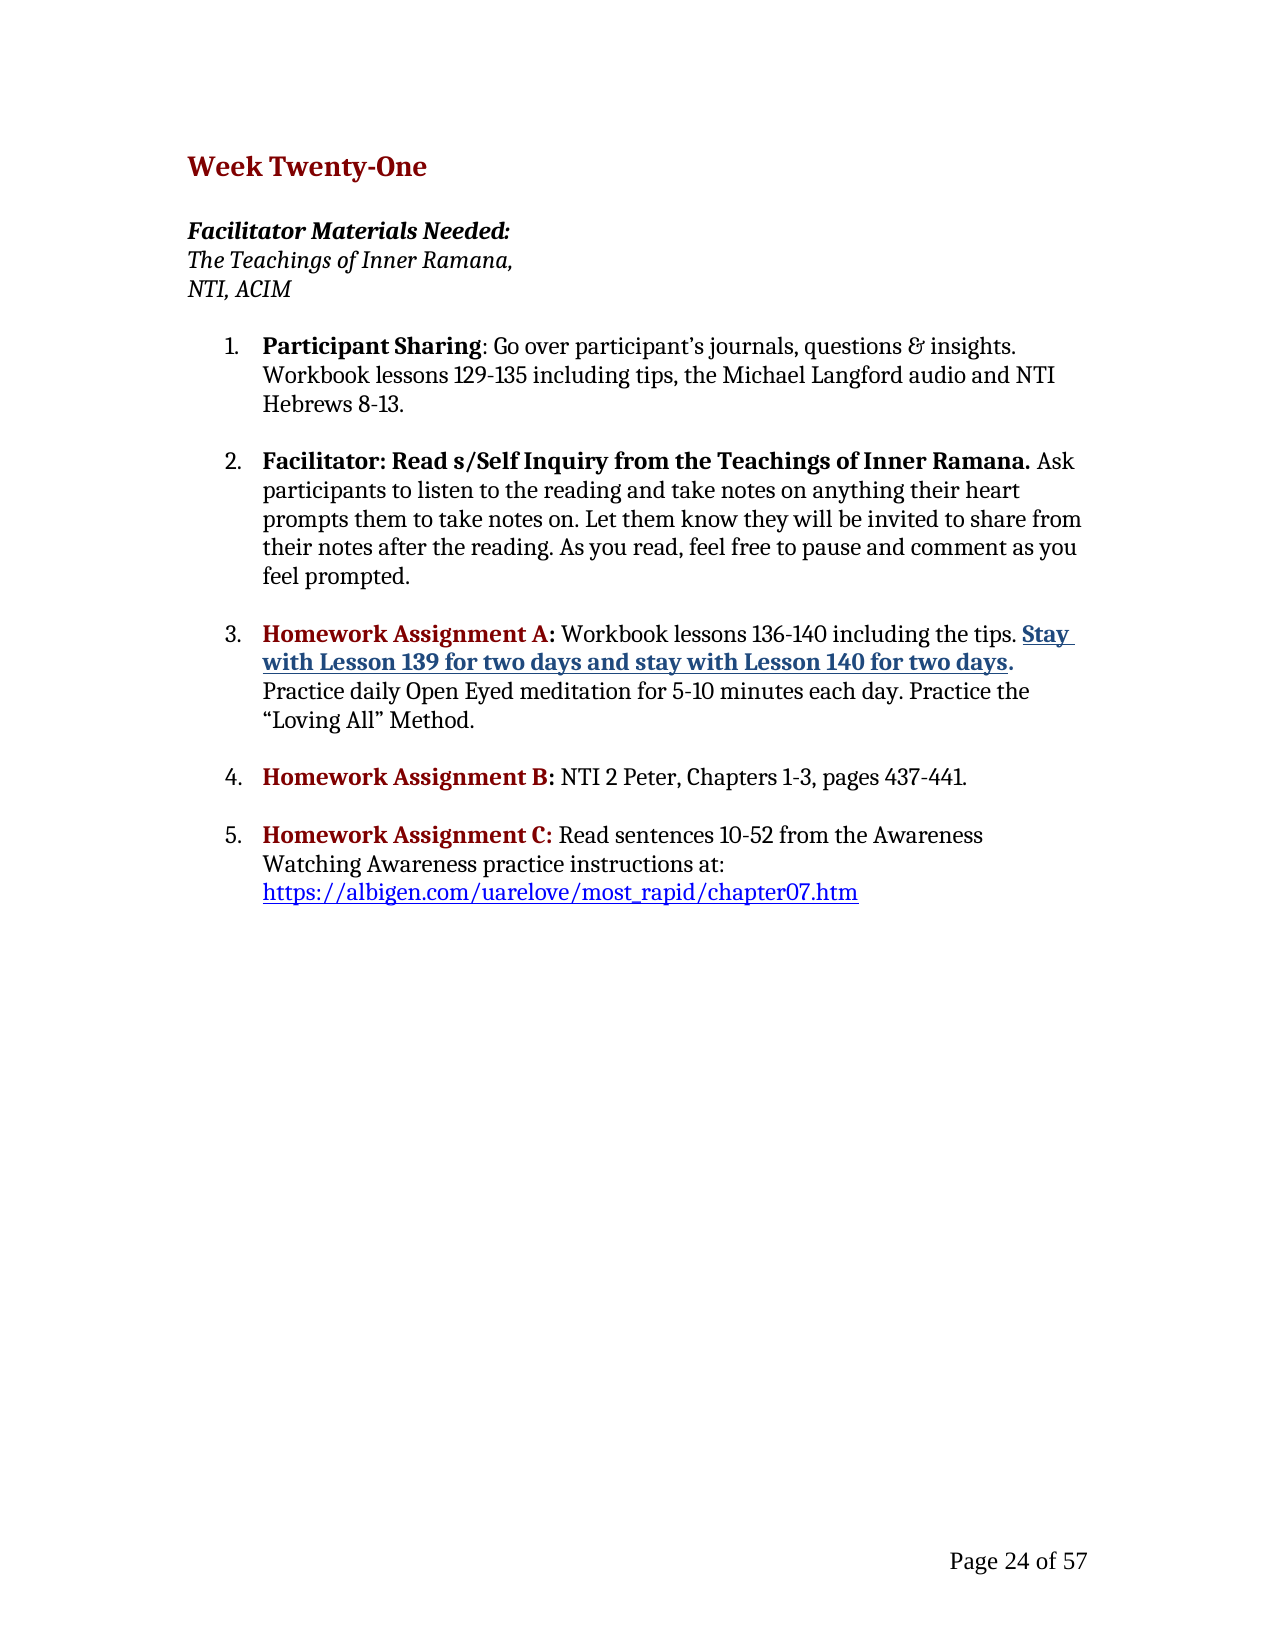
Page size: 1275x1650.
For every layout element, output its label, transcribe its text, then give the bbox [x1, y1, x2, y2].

text Week Twenty-One [187, 150, 1087, 183]
list Facilitator: Read s/Self Inquiry from the Teachings of Inner Ramana. Ask participants to listen to the reading and take notes on anything their heart prompts them to take notes on. Let them know they will be invited to share from their notes after the reading. As you read, feel free to pause and comment as you feel prompted. [225, 447, 1087, 619]
text NTI, ACIM [187, 274, 1087, 303]
list Homework Assignment A: Workbook lessons 136-140 including the tips. Stay with Lesson 139 for two days and stay with Lesson 140 for two days. Practice daily Open Eyed meditation for 5-10 minutes each day. Practice the “Loving All” Method. [225, 619, 1087, 763]
list Homework Assignment B: NTI 2 Peter, Chapters 1-3, pages 437-441. [225, 763, 1087, 821]
text Facilitator Materials Needed: [187, 217, 1087, 246]
list Participant Sharing: Go over participant’s journals, questions & insights. Workbook lessons 129-135 including tips, the Michael Langford audio and NTI Hebrews 8-13. [225, 332, 1087, 447]
text The Teachings of Inner Ramana, [187, 246, 1087, 274]
list Homework Assignment C: Read sentences 10-52 from the Awareness Watching Awareness practice instructions at: https://albigen.com/uarelove/most_rapid/chapter07.htm [225, 821, 1087, 907]
